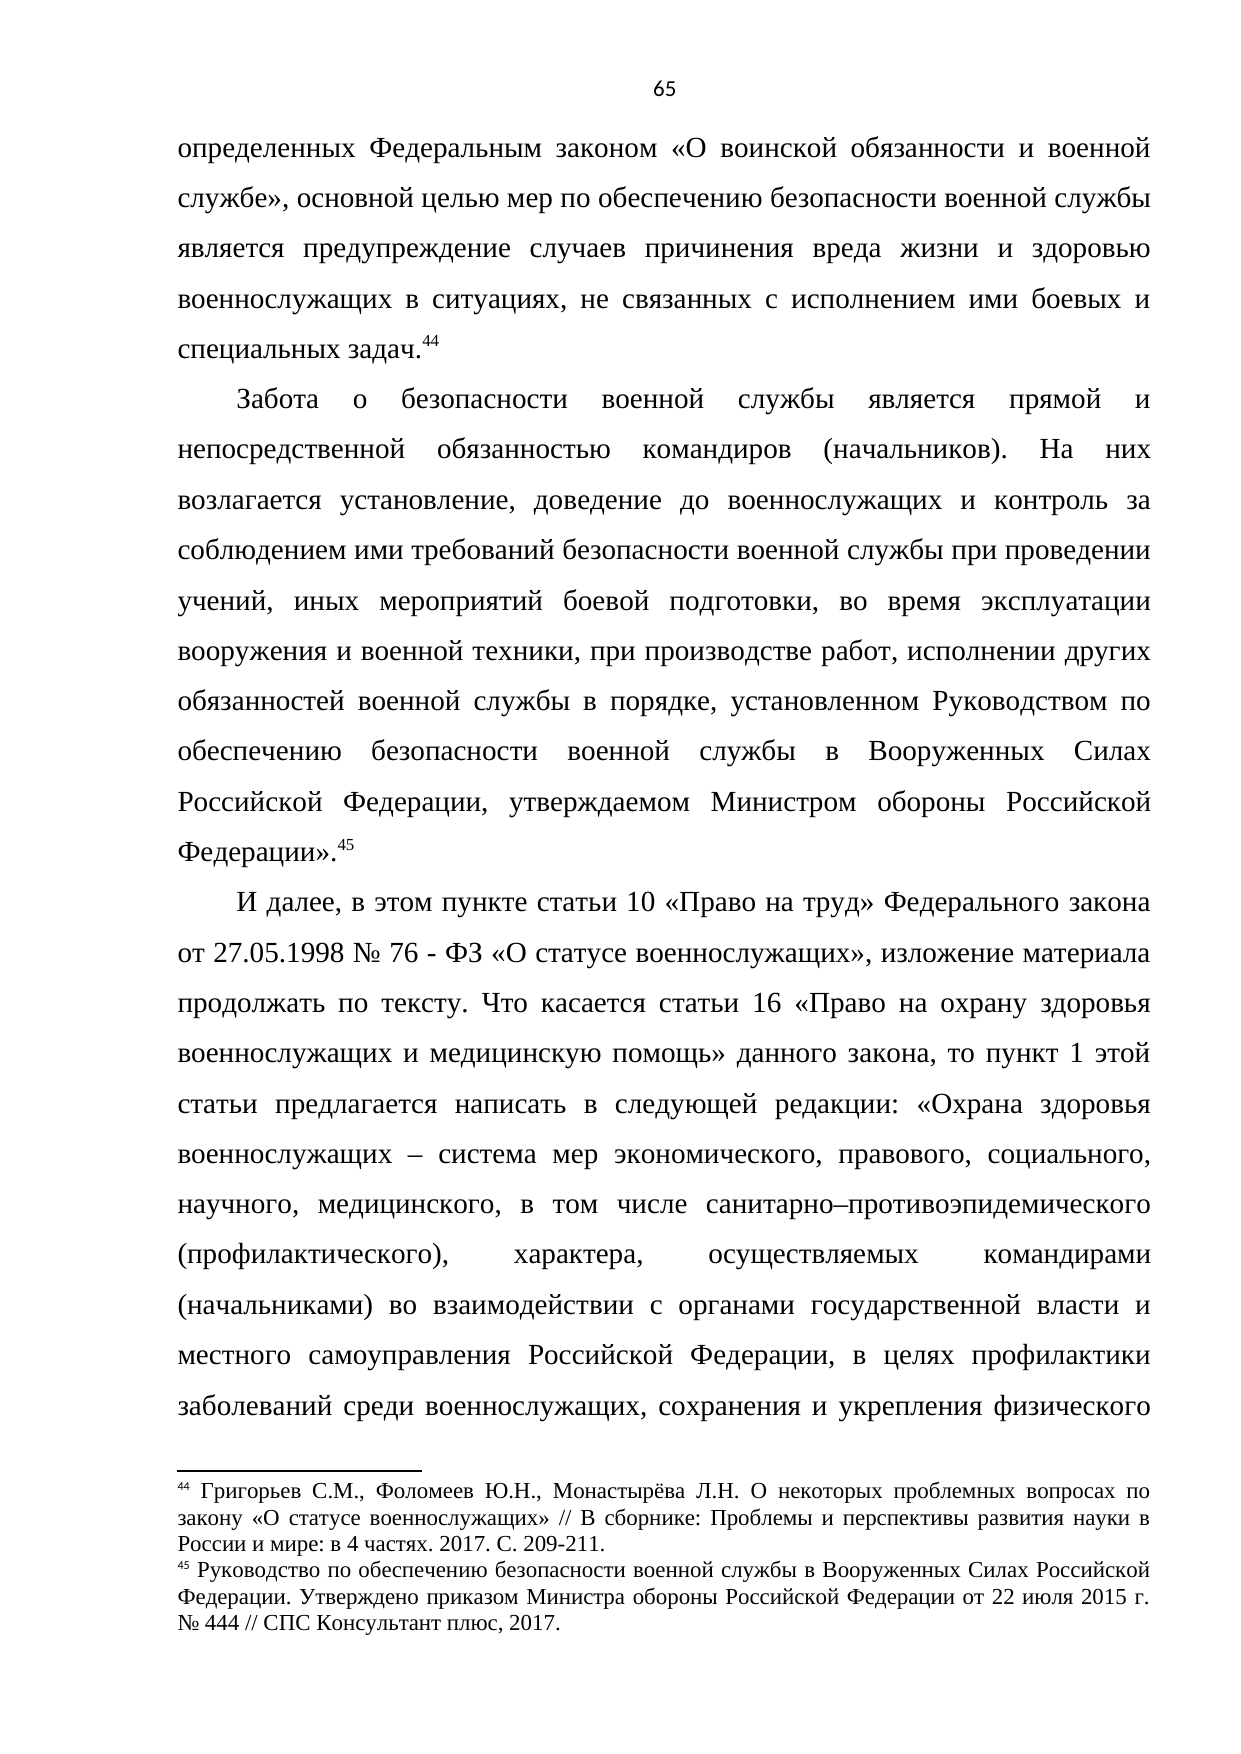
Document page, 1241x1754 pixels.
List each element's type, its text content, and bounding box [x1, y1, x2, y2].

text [177, 130, 1152, 364]
text Забота о безопасности военной службы является прямой и непосредственной обязанностью командиров (начальников). На них возлагается установление, доведение до военнослужащих и контроль за соблюдением ими требований безопасности военной службы при проведении учений, иных мероприятий боевой подготовки, во время эксплуатации вооружения и военной техники, при производстве работ, исполнении других обязанностей военной службы в порядке, установленном Руководством по обеспечению безопасности военной службы в Вооруженных Силах Российской Федерации, утверждаемом Министром обороны Российской Федерации». [177, 381, 1152, 868]
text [177, 884, 1152, 1421]
